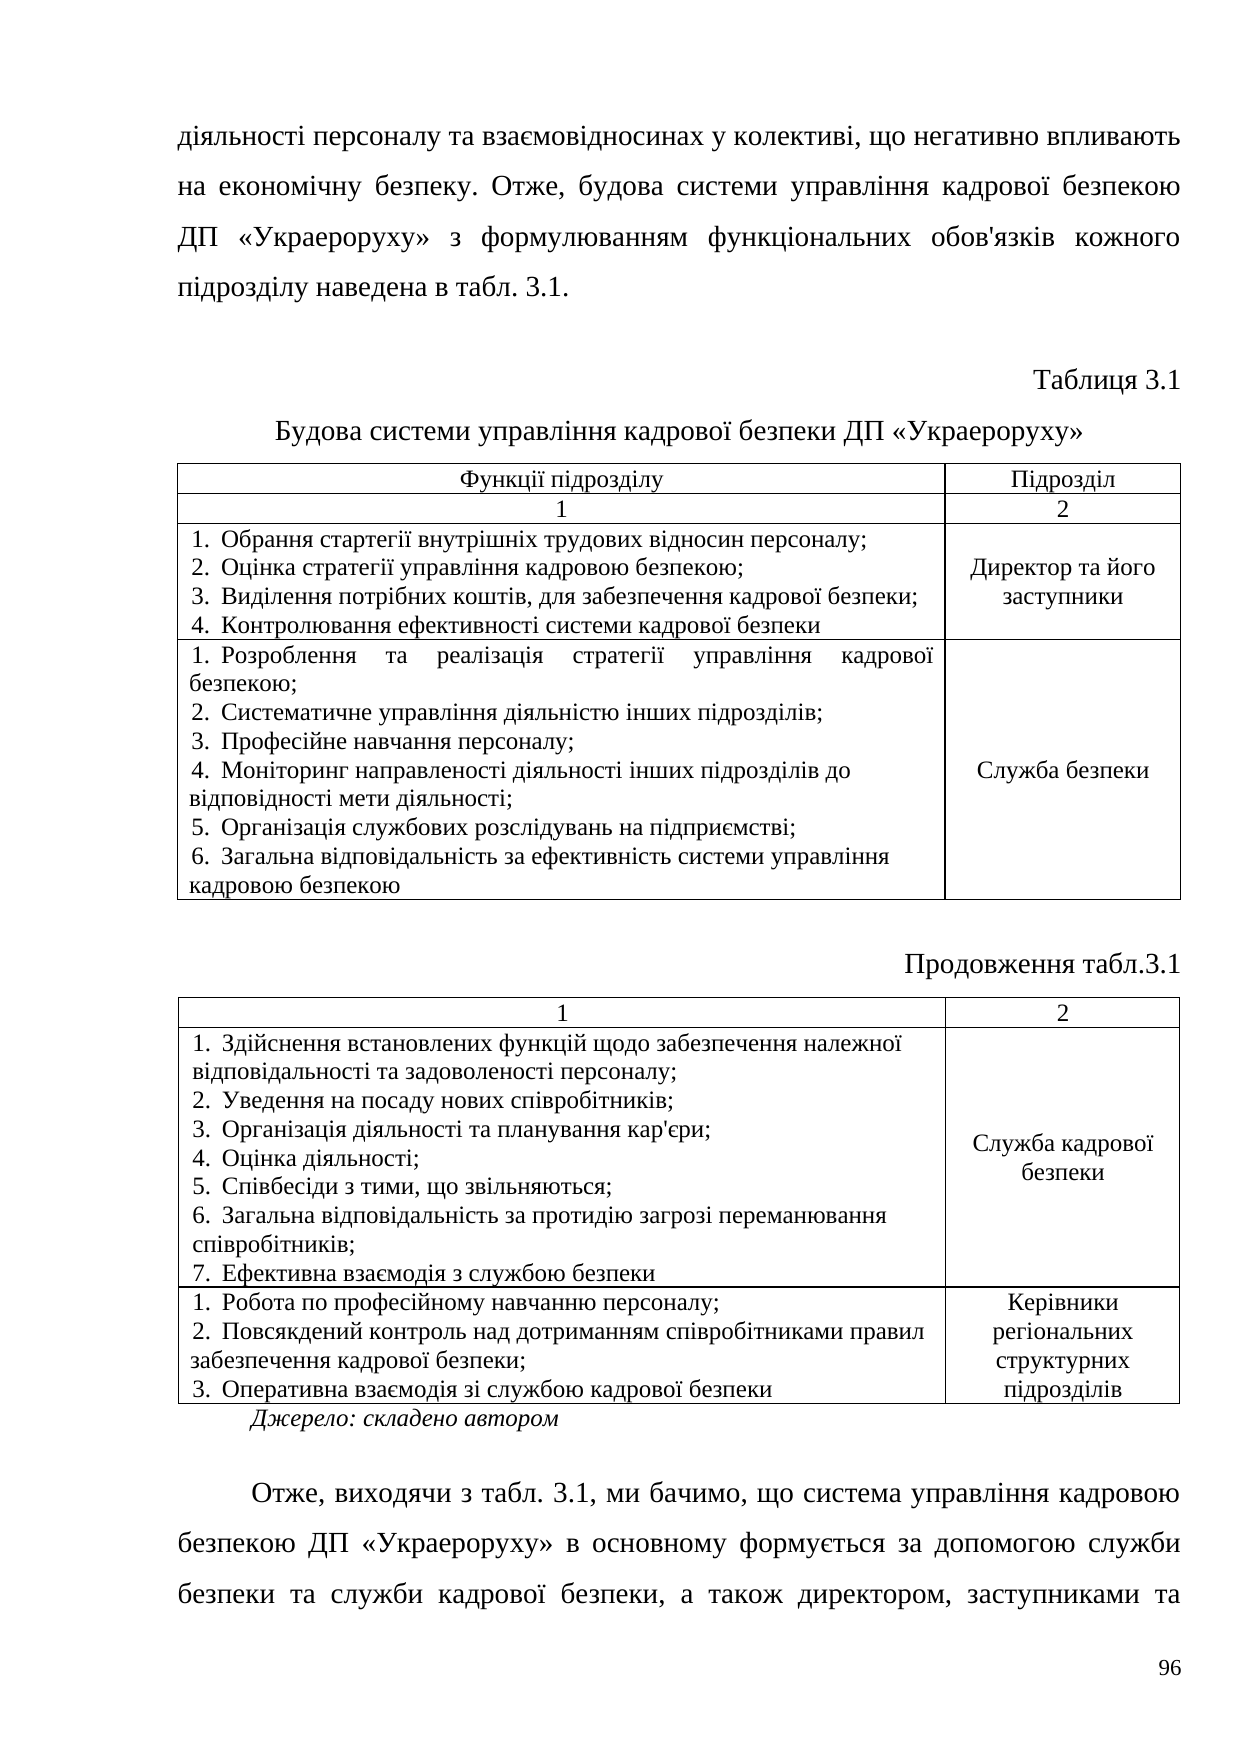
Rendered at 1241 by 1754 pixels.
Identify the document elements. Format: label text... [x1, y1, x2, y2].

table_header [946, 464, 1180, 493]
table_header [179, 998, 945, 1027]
text Будова системи управління кадрової безпеки ДП «Украероруху» [177, 413, 1181, 446]
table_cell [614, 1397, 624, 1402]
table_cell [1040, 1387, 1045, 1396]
text Продовження табл.3.1 [177, 946, 1181, 980]
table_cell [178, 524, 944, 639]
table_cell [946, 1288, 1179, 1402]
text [177, 1475, 1181, 1609]
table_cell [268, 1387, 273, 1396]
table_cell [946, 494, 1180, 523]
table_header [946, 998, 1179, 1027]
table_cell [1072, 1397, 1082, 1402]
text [177, 118, 1181, 303]
text Джерело: складено автором [177, 1403, 1181, 1432]
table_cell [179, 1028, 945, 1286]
text Таблиця 3.1 [177, 362, 1181, 396]
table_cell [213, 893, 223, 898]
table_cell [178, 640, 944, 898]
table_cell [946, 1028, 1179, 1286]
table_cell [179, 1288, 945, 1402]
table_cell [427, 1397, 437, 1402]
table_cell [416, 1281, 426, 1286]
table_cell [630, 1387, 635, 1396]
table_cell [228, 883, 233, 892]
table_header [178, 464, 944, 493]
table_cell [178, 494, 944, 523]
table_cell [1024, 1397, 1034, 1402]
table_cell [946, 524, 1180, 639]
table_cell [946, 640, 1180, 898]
